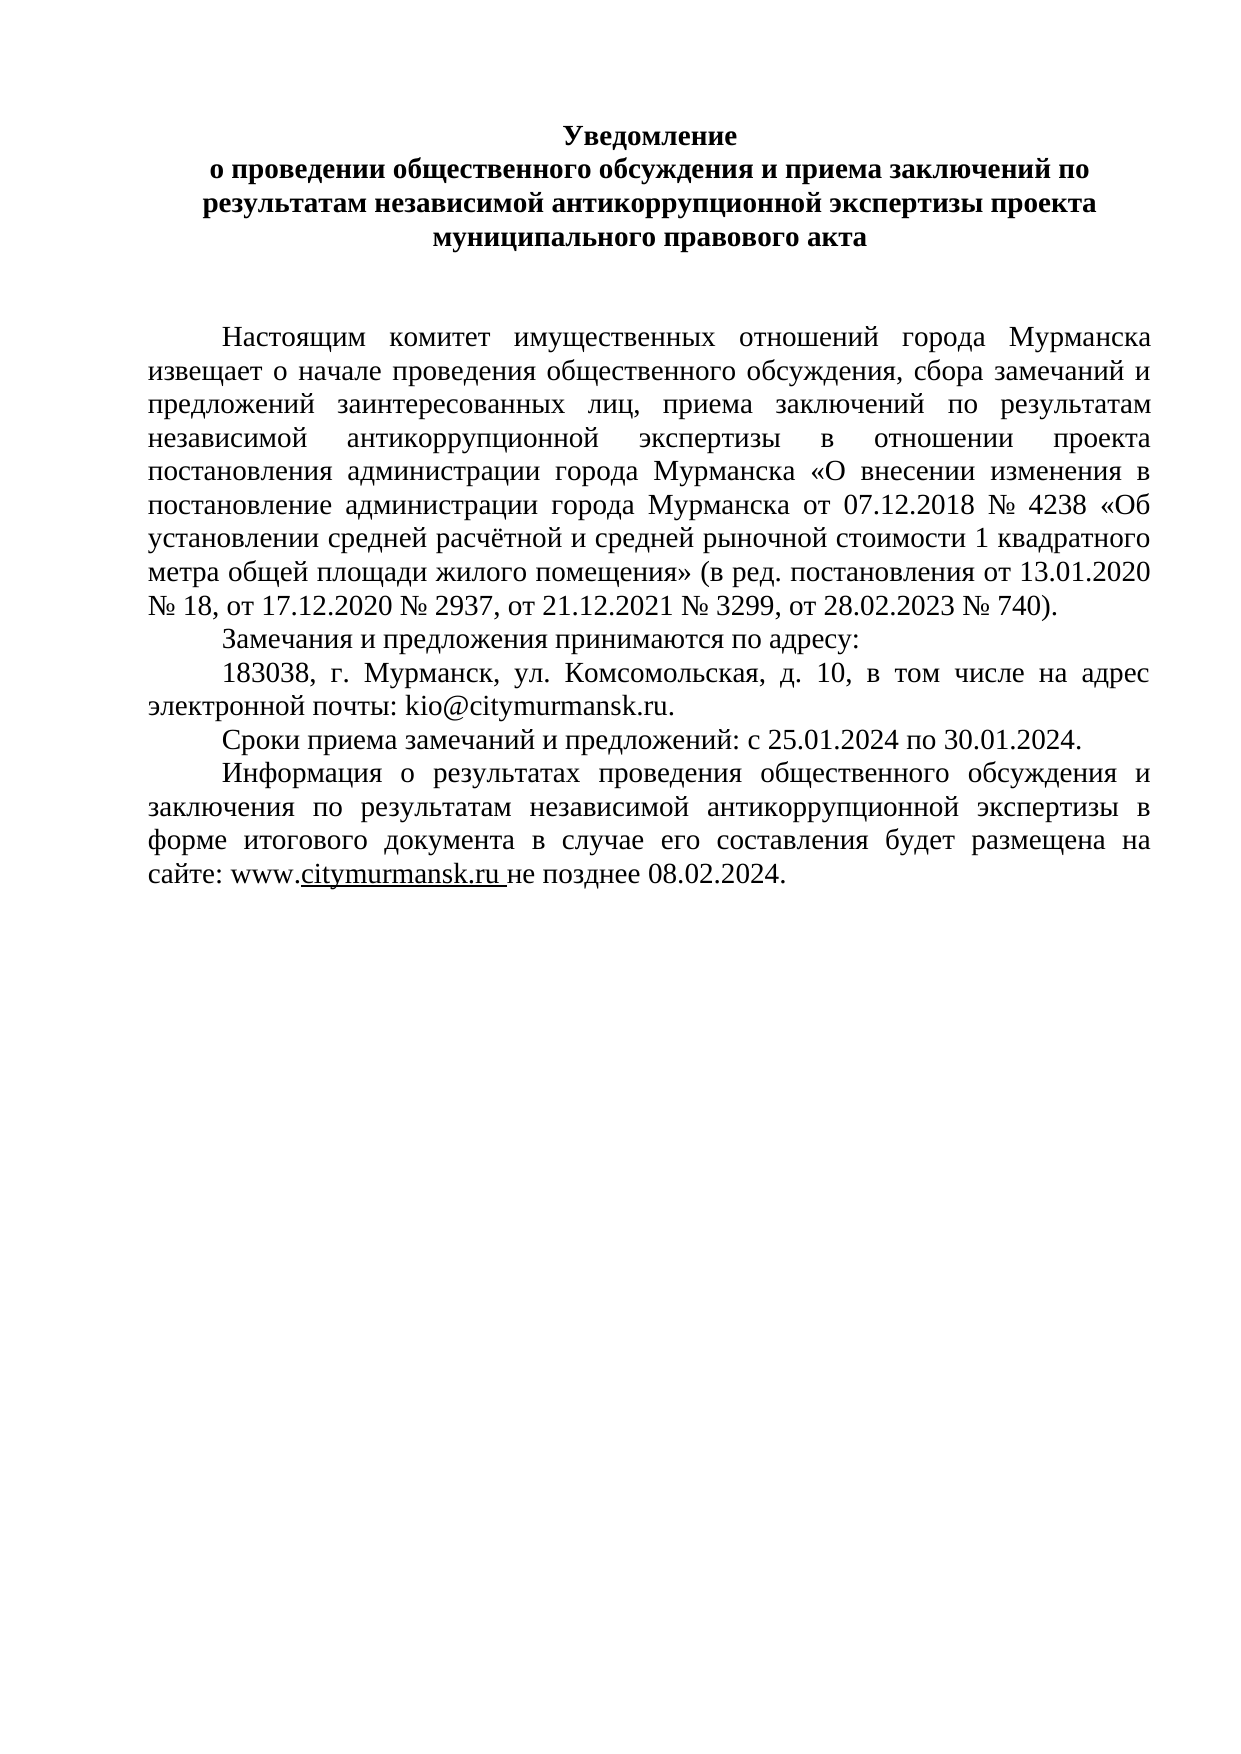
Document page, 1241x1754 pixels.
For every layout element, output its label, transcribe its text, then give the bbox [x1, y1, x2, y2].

text 183038, г. Мурманск, ул. Комсомольская, д. 10, в том числе на адрес электронной почты: kio@citymurmansk.ru. [148, 655, 1152, 722]
text Сроки приема замечаний и предложений: с 25.01.2024 по 30.01.2024. [148, 722, 1152, 755]
text Информация о результатах проведения общественного обсуждения и заключения по результатам независимой антикоррупционной экспертизы в форме итогового документа в случае его составления будет размещена на сайте: www.citymurmansk.ru не позднее 08.02.2024. [148, 755, 1152, 889]
text Настоящим комитет имущественных отношений города Мурманска извещает о начале проведения общественного обсуждения, сбора замечаний и предложений заинтересованных лиц, приема заключений по результатам независимой антикоррупционной экспертизы в отношении проекта постановления администрации города Мурманска «О внесении изменения в постановление администрации города Мурманска от 07.12.2018 № 4238 «Об установлении средней расчётной и средней рыночной стоимости 1 квадратного метра общей площади жилого помещения» (в ред. постановления от 13.01.2020 № 18, от 17.12.2020 № 2937, от 21.12.2021 № 3299, от 28.02.2023 № 740). [148, 319, 1152, 621]
text Уведомление [148, 118, 1152, 152]
text Замечания и предложения принимаются по адресу: [148, 621, 1152, 655]
text о проведении общественного обсуждения и приема заключений по результатам независимой антикоррупционной экспертизы проекта муниципального правового акта [148, 152, 1152, 252]
